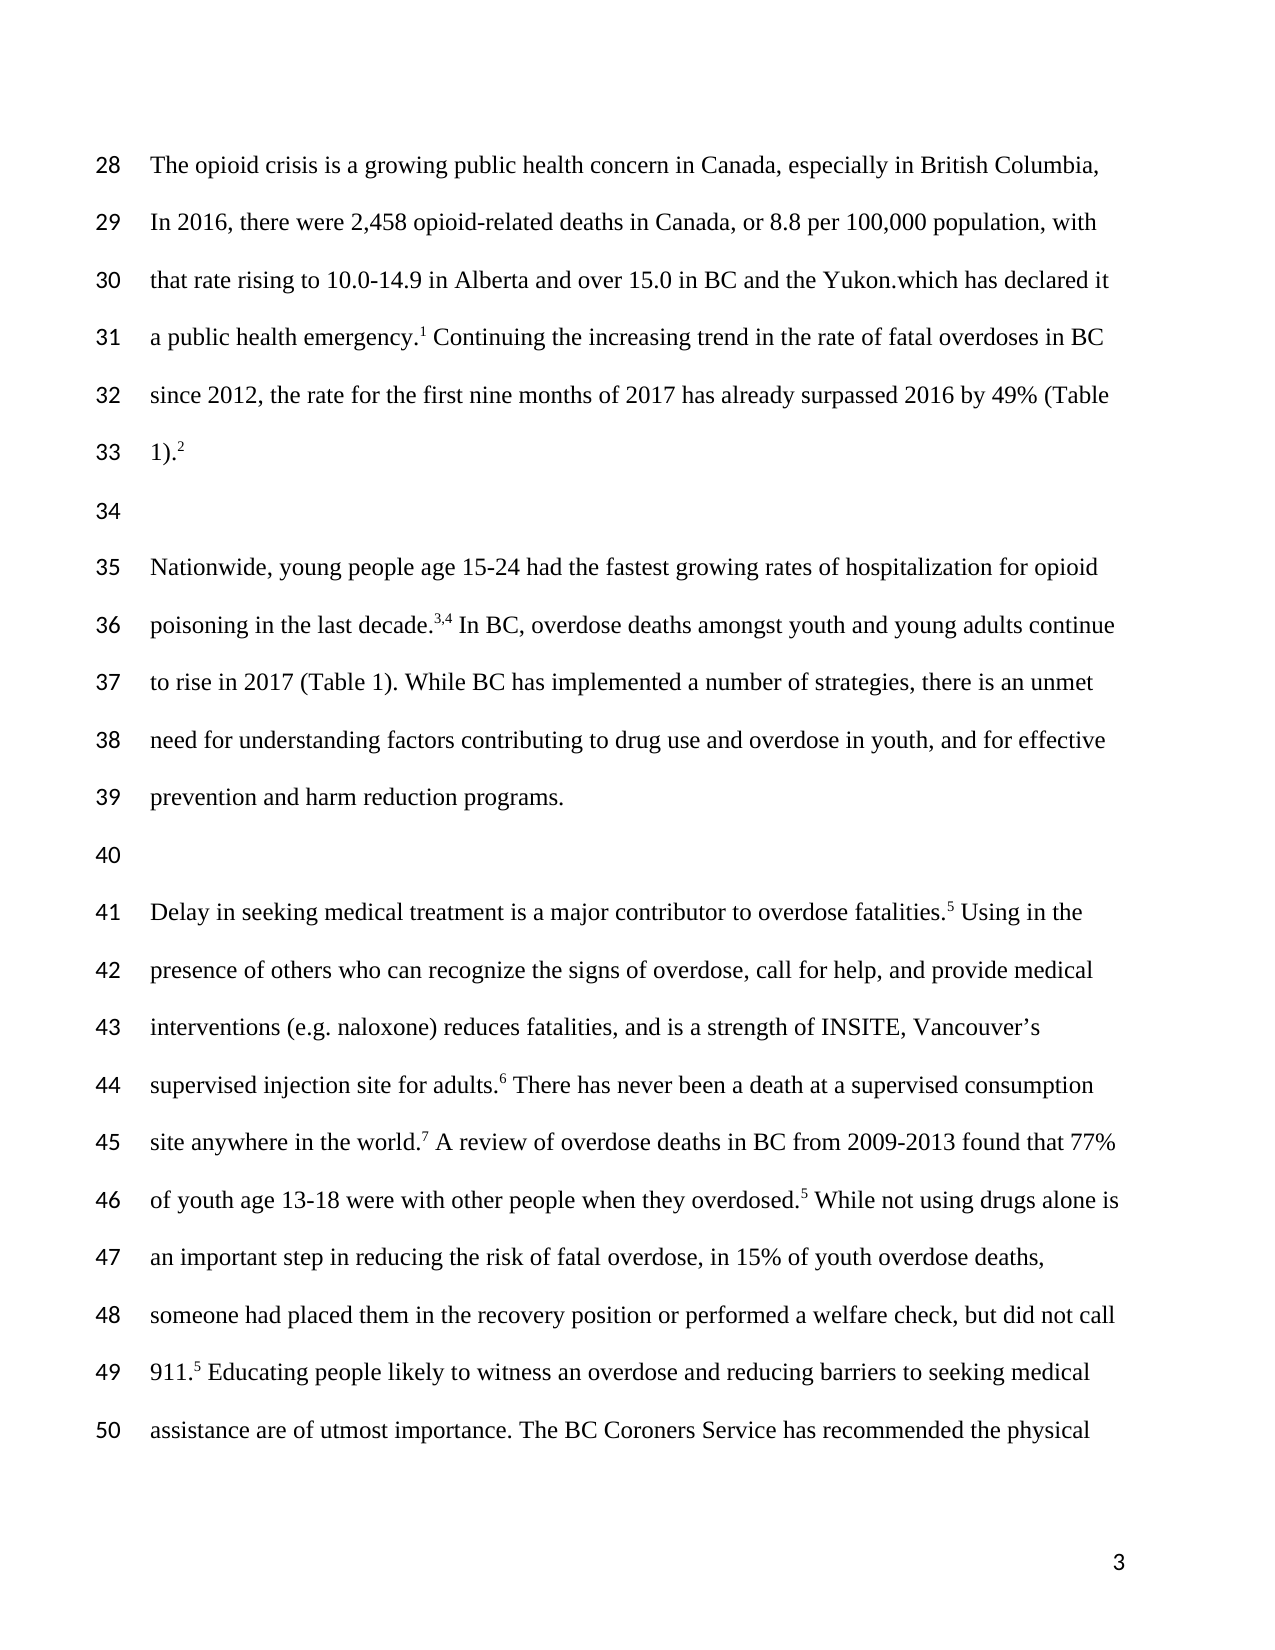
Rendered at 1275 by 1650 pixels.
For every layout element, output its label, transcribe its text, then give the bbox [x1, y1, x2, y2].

text 5675558,910 [150, 897, 1125, 1444]
text 3,4 [150, 552, 1125, 811]
text The opioid crisis is a growing public health in Canada, especially in British Columbia12 [150, 150, 1125, 466]
